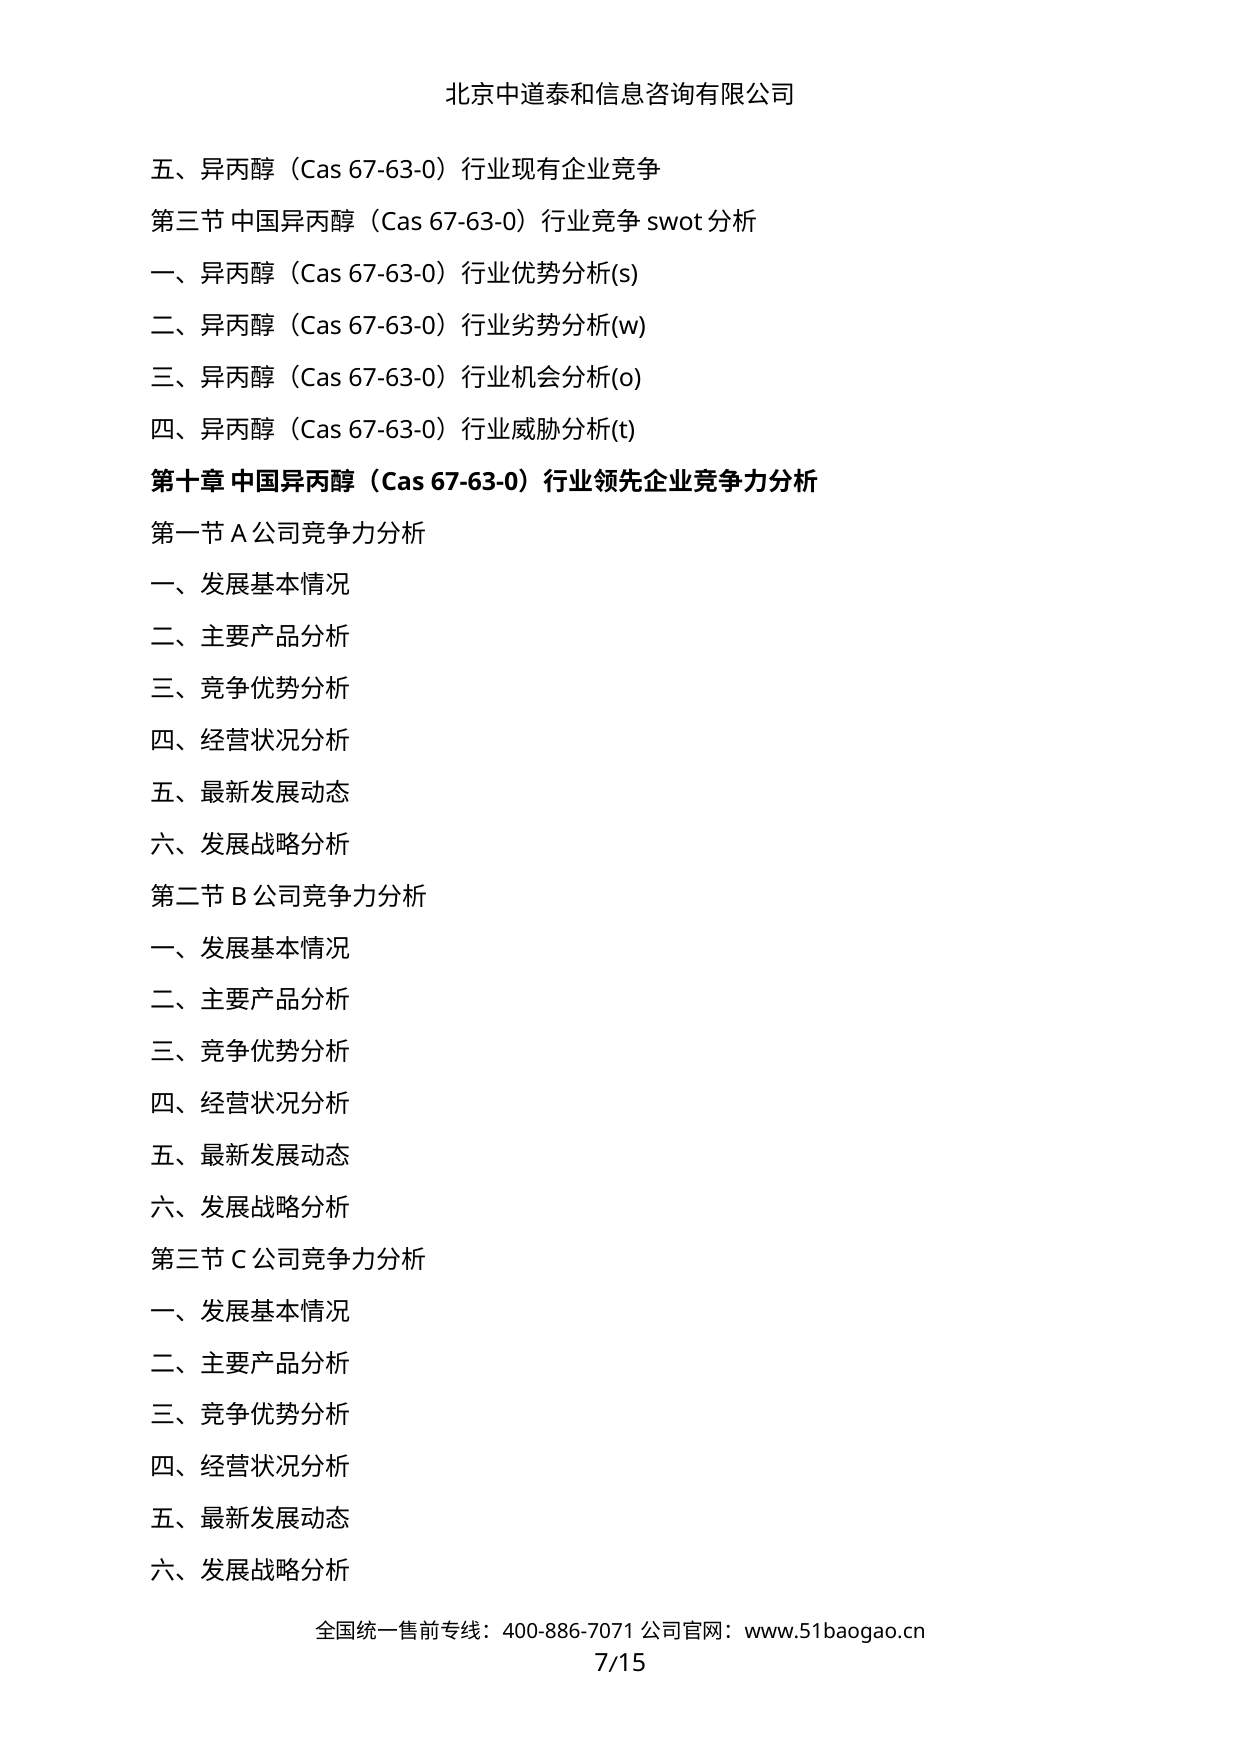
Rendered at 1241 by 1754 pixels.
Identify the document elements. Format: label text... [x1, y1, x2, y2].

text 第二节 B公司竞争力分析 [150, 876, 1090, 912]
text 一、发展基本情况 [150, 565, 1090, 601]
text 五、最新发展动态 [150, 1136, 1090, 1172]
text 第一节 A公司竞争力分析 [150, 513, 1090, 549]
text 二、主要产品分析 [150, 980, 1090, 1016]
text 五、最新发展动态 [150, 772, 1090, 809]
text 二、主要产品分析 [150, 1343, 1090, 1379]
text 四、经营状况分析 [150, 721, 1090, 757]
text 六、发展战略分析 [150, 1551, 1090, 1587]
text 三、竞争优势分析 [150, 1395, 1090, 1431]
text 第三节 中国异丙醇（Cas 67-63-0）行业竞争swot分析 [150, 202, 1090, 238]
text 二、主要产品分析 [150, 617, 1090, 653]
text 二、异丙醇（Cas 67-63-0）行业劣势分析(w) [150, 306, 1090, 342]
text 六、发展战略分析 [150, 824, 1090, 861]
text 三、异丙醇（Cas 67-63-0）行业机会分析(o) [150, 357, 1090, 394]
text 一、发展基本情况 [150, 1291, 1090, 1327]
text 四、经营状况分析 [150, 1084, 1090, 1120]
text 三、竞争优势分析 [150, 1032, 1090, 1068]
text 四、异丙醇（Cas 67-63-0）行业威胁分析(t) [150, 409, 1090, 446]
text 五、最新发展动态 [150, 1499, 1090, 1535]
text 一、异丙醇（Cas 67-63-0）行业优势分析(s) [150, 254, 1090, 290]
text 第十章 中国异丙醇（Cas 67-63-0）行业领先企业竞争力分析 [150, 461, 1090, 497]
text 第三节 C公司竞争力分析 [150, 1239, 1090, 1276]
text 一、发展基本情况 [150, 928, 1090, 964]
text 四、经营状况分析 [150, 1447, 1090, 1483]
text 三、竞争优势分析 [150, 669, 1090, 705]
text 五、异丙醇（Cas 67-63-0）行业现有企业竞争 [150, 150, 1090, 186]
text 六、发展战略分析 [150, 1187, 1090, 1224]
